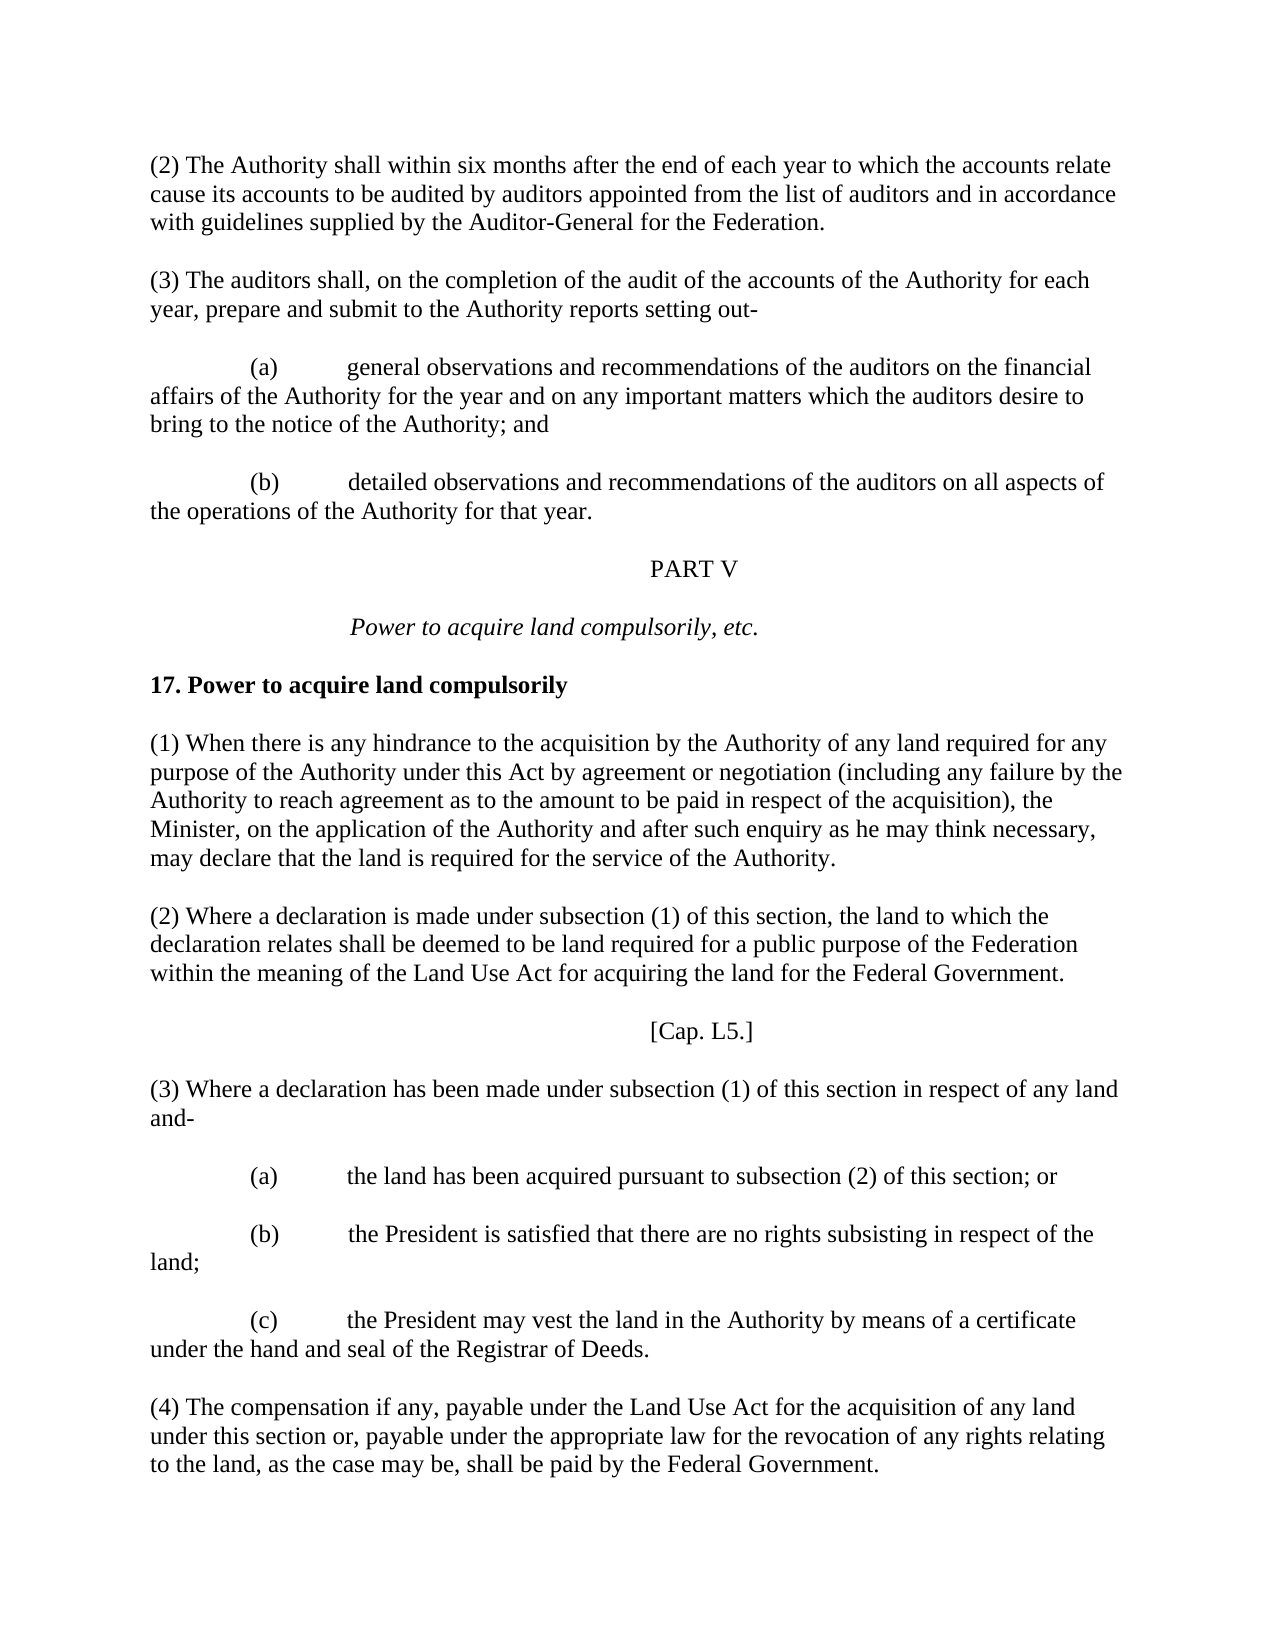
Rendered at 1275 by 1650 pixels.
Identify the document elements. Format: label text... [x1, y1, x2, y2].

text (a) the land has been acquired pursuant to subsection (2) of this section; or [150, 1161, 1125, 1189]
text (3) Where a declaration has been made under subsection (1) of this section in respect of any land and- [150, 1074, 1125, 1132]
text Power to acquire land compulsorily, etc. [150, 612, 1125, 641]
text (2) The Authority shall within six months after the end of each year to which the accounts relate cause its accounts to be audited by auditors appointed from the list of auditors and in accordance with guidelines supplied by the Auditor-General for the Federation. [150, 150, 1125, 236]
text (b) the President is satisfied that there are no rights subsisting in respect of the land; [150, 1219, 1125, 1276]
text (1) When there is any hindrance to the acquisition by the Authority of any land required for any purpose of the Authority under this Act by agreement or negotiation (including any failure by the Authority to reach agreement as to the amount to be paid in respect of the acquisition), the Minister, on the application of the Authority and after such enquiry as he may think necessary, may declare that the land is required for the service of the Authority. [150, 728, 1125, 872]
text (a) general observations and recommendations of the auditors on the financial affairs of the Authority for the year and on any important matters which the auditors desire to bring to the notice of the Authority; and [150, 352, 1125, 438]
text 17. Power to acquire land compulsorily [150, 670, 1125, 699]
text (2) Where a declaration is made under subsection (1) of this section, the land to which the declaration relates shall be deemed to be land required for a public purpose of the Federation within the meaning of the Land Use Act for acquiring the land for the Federal Government. [150, 901, 1125, 987]
text (4) The compensation if any, payable under the Land Use Act for the acquisition of any land under this section or, payable under the appropriate law for the revocation of any rights relating to the land, as the case may be, shall be paid by the Federal Government. [150, 1392, 1125, 1478]
text PART V [150, 554, 1125, 583]
text (3) The auditors shall, on the completion of the audit of the accounts of the Authority for each year, prepare and submit to the Authority reports setting out- [150, 265, 1125, 323]
text (b) detailed observations and recommendations of the auditors on all aspects of the operations of the Authority for that year. [150, 467, 1125, 525]
text [Cap. L5.] [150, 1016, 1125, 1045]
text (c) the President may vest the land in the Authority by means of a certificate under the hand and seal of the Registrar of Deeds. [150, 1305, 1125, 1363]
